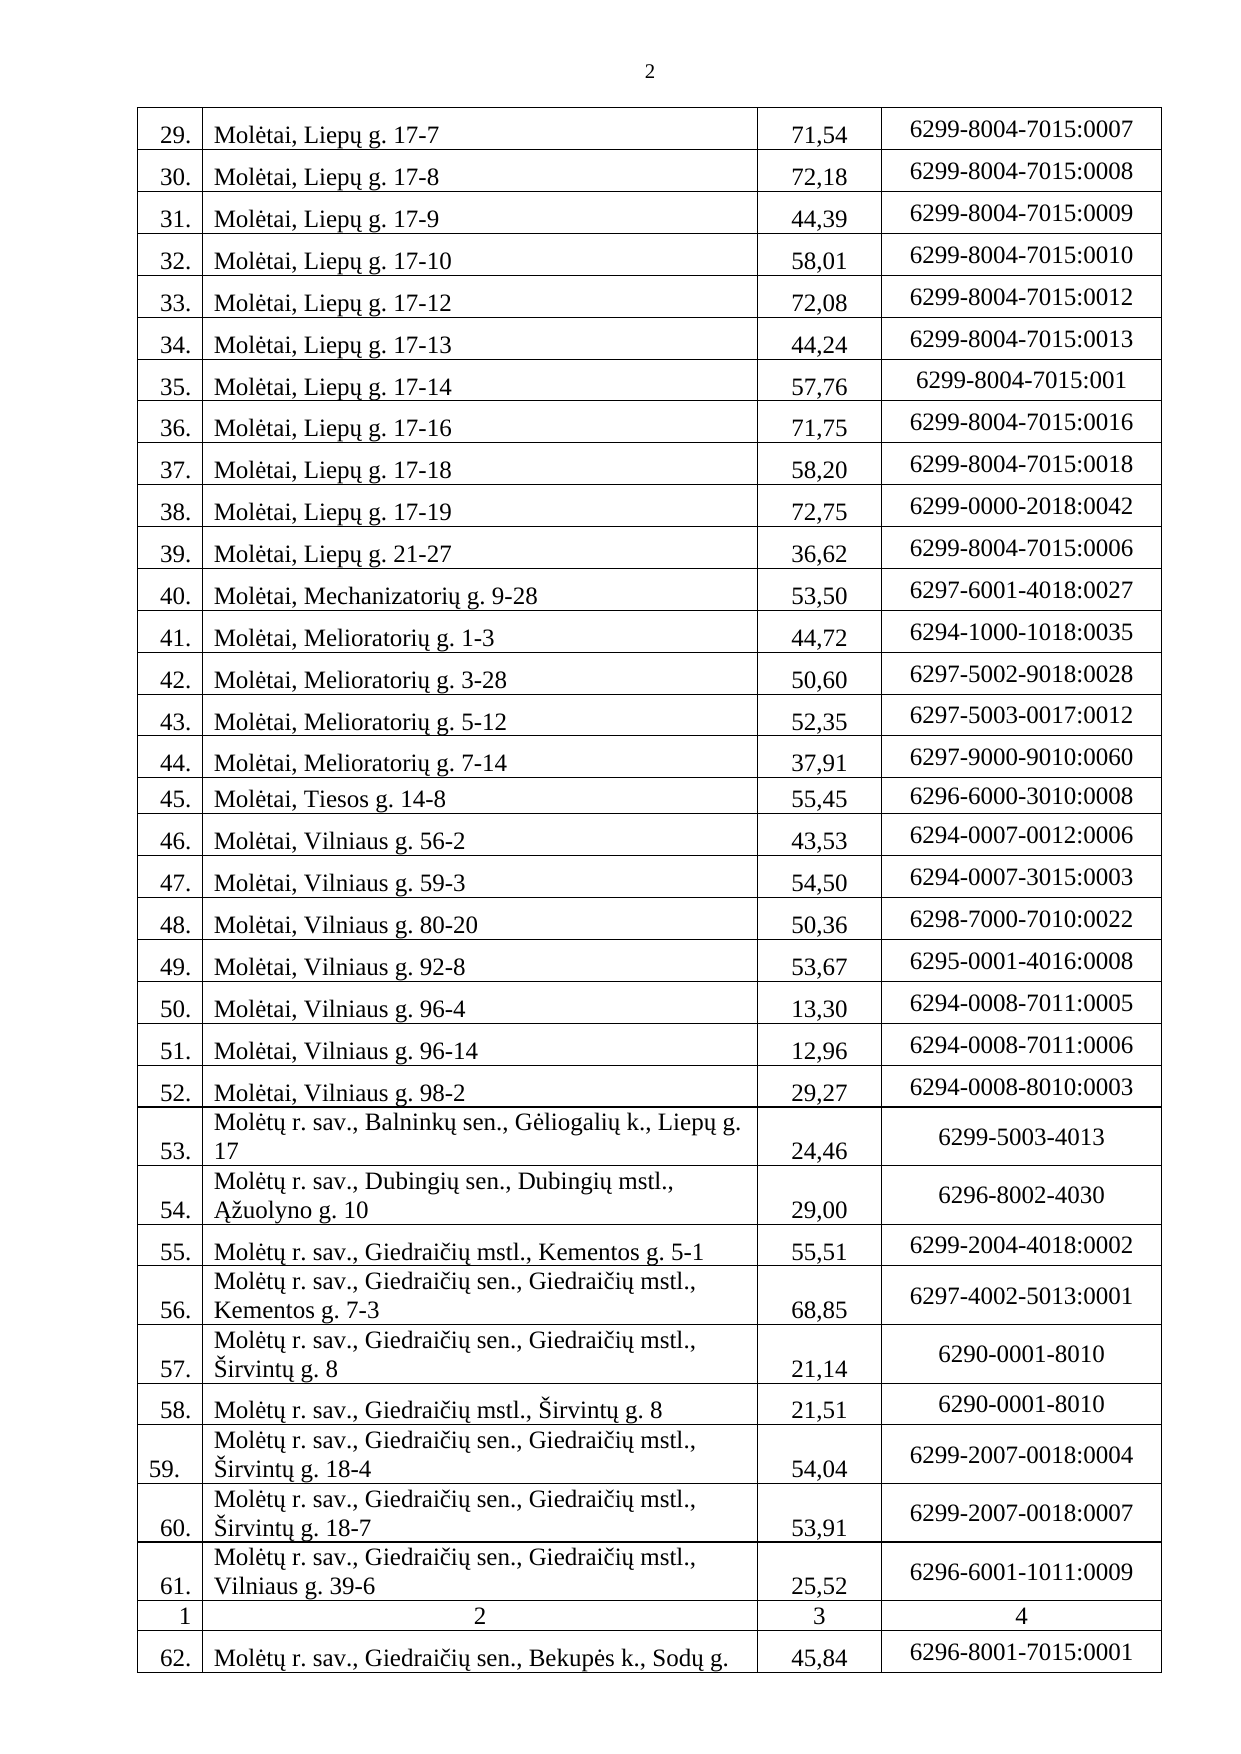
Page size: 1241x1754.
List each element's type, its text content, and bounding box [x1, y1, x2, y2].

table_cell 6290-0001-8010 [882, 1325, 1161, 1382]
table_cell Molėtai, Mechanizatorių g. 9-28 [203, 569, 757, 610]
table_cell 72,18 [758, 150, 881, 191]
table_cell 6294-0008-7011:0006 [882, 1024, 1161, 1064]
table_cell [203, 1631, 757, 1672]
table_cell 21,14 [758, 1325, 881, 1382]
table_cell 60. [138, 1484, 202, 1541]
table_cell Molėtų r. sav., Giedraičių sen., Giedraičių mstl., Širvintų g. 18-4 [203, 1425, 757, 1483]
table_cell 29,27 [758, 1066, 881, 1106]
table_cell 6298-7000-7010:0022 [882, 898, 1161, 939]
table_cell 6299-5003-4013 [882, 1108, 1161, 1165]
table_cell Molėtai, Vilniaus g. 92-8 [203, 940, 757, 981]
table_cell Molėtai, Vilniaus g. 96-4 [203, 982, 757, 1023]
table_cell 6299-8004-7015:0009 [882, 192, 1161, 233]
table_cell Molėtai, Vilniaus g. 96-14 [203, 1024, 757, 1064]
table_cell 3 [758, 1601, 881, 1630]
table_cell 25,52 [758, 1543, 881, 1600]
table_cell 37,91 [758, 736, 881, 777]
table_cell 71,54 [758, 108, 881, 149]
table_cell 30. [138, 150, 202, 191]
table_cell 54,04 [758, 1425, 881, 1483]
table_cell Molėtai, Liepų g. 17-10 [203, 234, 757, 275]
table_cell 52. [138, 1066, 202, 1106]
table_cell Molėtai, Vilniaus g. 98-2 [203, 1066, 757, 1106]
table_cell 71,75 [758, 401, 881, 442]
table_cell Molėtai, Melioratorių g. 3-28 [203, 653, 757, 693]
table_cell Molėtai, Liepų g. 17-12 [203, 276, 757, 317]
table_cell Molėtų r. sav., Dubingių sen., Dubingių mstl., Ąžuolyno g. 10 [203, 1166, 757, 1223]
table_cell 31. [138, 192, 202, 233]
table_cell 53,67 [758, 940, 881, 981]
table_cell 35. [138, 360, 202, 400]
table_cell 6299-2004-4018:0002 [882, 1225, 1161, 1265]
table_cell 54,50 [758, 856, 881, 897]
table_cell 6296-6000-3010:0008 [882, 778, 1161, 813]
table_cell 52,35 [758, 695, 881, 735]
table_cell 6299-2007-0018:0007 [882, 1484, 1161, 1541]
table_cell 36,62 [758, 527, 881, 568]
table_cell 47. [138, 856, 202, 897]
table_cell 6299-0000-2018:0042 [882, 485, 1161, 526]
table_cell 6296-8001-7015:0001 [882, 1631, 1161, 1672]
table_cell 58. [138, 1384, 202, 1424]
table_cell Molėtų r. sav., Giedraičių mstl., Širvintų g. 8 [203, 1384, 757, 1424]
table_cell 34. [138, 318, 202, 358]
table_cell 56. [138, 1266, 202, 1324]
table_cell 43. [138, 695, 202, 735]
table_cell 6299-2007-0018:0004 [882, 1425, 1161, 1483]
table_cell 55,45 [758, 778, 881, 813]
table_cell 53,91 [758, 1484, 881, 1541]
table_cell 42. [138, 653, 202, 693]
table_cell 53. [138, 1108, 202, 1165]
table_cell 50,36 [758, 898, 881, 939]
table_cell 45,84 [758, 1631, 881, 1672]
table_cell 6299-8004-7015:001 [882, 360, 1161, 400]
table_cell 57. [138, 1325, 202, 1382]
table_cell 21,51 [758, 1384, 881, 1424]
table_cell 39. [138, 527, 202, 568]
table_cell 6299-8004-7015:0016 [882, 401, 1161, 442]
table_cell 50,60 [758, 653, 881, 693]
table_cell 13,30 [758, 982, 881, 1023]
table_cell Molėtai, Vilniaus g. 80-20 [203, 898, 757, 939]
table_cell Molėtai, Liepų g. 17-14 [203, 360, 757, 400]
table_cell 6299-8004-7015:0010 [882, 234, 1161, 275]
table_cell 43,53 [758, 814, 881, 855]
table_cell Molėtų r. sav., Giedraičių sen., Giedraičių mstl., Vilniaus g. 39-6 [203, 1543, 757, 1600]
table_cell 6294-1000-1018:0035 [882, 611, 1161, 652]
table_cell 57,76 [758, 360, 881, 400]
table_cell 6299-8004-7015:0006 [882, 527, 1161, 568]
table_cell 62. [138, 1631, 202, 1672]
table_cell 68,85 [758, 1266, 881, 1324]
table_cell 51. [138, 1024, 202, 1064]
table_cell 12,96 [758, 1024, 881, 1064]
table_cell 6297-6001-4018:0027 [882, 569, 1161, 610]
table_cell 55,51 [758, 1225, 881, 1265]
table_cell 72,75 [758, 485, 881, 526]
table_cell 48. [138, 898, 202, 939]
table_cell 6297-5003-0017:0012 [882, 695, 1161, 735]
table_cell Molėtų r. sav., Giedraičių sen., Giedraičių mstl., Kementos g. 7-3 [203, 1266, 757, 1324]
table_cell 29. [138, 108, 202, 149]
table_cell Molėtų r. sav., Giedraičių sen., Giedraičių mstl., Širvintų g. 8 [203, 1325, 757, 1382]
table_cell Molėtai, Liepų g. 17-13 [203, 318, 757, 358]
table_cell 50. [138, 982, 202, 1023]
table_cell 6294-0007-3015:0003 [882, 856, 1161, 897]
table_cell 36. [138, 401, 202, 442]
table_cell Molėtų r. sav., Giedraičių mstl., Kementos g. 5-1 [203, 1225, 757, 1265]
table_cell 61. [138, 1543, 202, 1600]
table_cell 6299-8004-7015:0007 [882, 108, 1161, 149]
table_cell Molėtai, Liepų g. 17-16 [203, 401, 757, 442]
table_cell 44,24 [758, 318, 881, 358]
table_cell 40. [138, 569, 202, 610]
table_cell 6294-0008-8010:0003 [882, 1066, 1161, 1106]
table_cell Molėtai, Liepų g. 17-7 [203, 108, 757, 149]
table_cell 6290-0001-8010 [882, 1384, 1161, 1424]
table_cell 1 [138, 1601, 202, 1630]
table_cell 41. [138, 611, 202, 652]
table_cell 6294-0007-0012:0006 [882, 814, 1161, 855]
table_cell 6297-5002-9018:0028 [882, 653, 1161, 693]
table_cell 29,00 [758, 1166, 881, 1223]
table_cell 44,39 [758, 192, 881, 233]
table_cell 44,72 [758, 611, 881, 652]
table_cell Molėtai, Liepų g. 17-8 [203, 150, 757, 191]
table_cell 6299-8004-7015:0018 [882, 443, 1161, 484]
table_cell 53,50 [758, 569, 881, 610]
table_cell 59. [138, 1425, 202, 1483]
table_cell 72,08 [758, 276, 881, 317]
table_cell 44. [138, 736, 202, 777]
table_cell 37. [138, 443, 202, 484]
table_cell 55. [138, 1225, 202, 1265]
table_cell 6297-4002-5013:0001 [882, 1266, 1161, 1324]
table_cell 24,46 [758, 1108, 881, 1165]
table_cell 33. [138, 276, 202, 317]
table_cell Molėtai, Liepų g. 21-27 [203, 527, 757, 568]
table_cell 46. [138, 814, 202, 855]
table_cell Molėtai, Melioratorių g. 5-12 [203, 695, 757, 735]
table_cell 6295-0001-4016:0008 [882, 940, 1161, 981]
table_cell 2 [203, 1601, 757, 1630]
table_cell Molėtai, Liepų g. 17-9 [203, 192, 757, 233]
table_cell 38. [138, 485, 202, 526]
table_cell 6299-8004-7015:0013 [882, 318, 1161, 358]
table_cell 49. [138, 940, 202, 981]
table_cell Molėtų r. sav., Balninkų sen., Gėliogalių k., Liepų g. 17 [203, 1108, 757, 1165]
table_cell 6299-8004-7015:0008 [882, 150, 1161, 191]
table_cell 6296-6001-1011:0009 [882, 1543, 1161, 1600]
table_cell Molėtai, Liepų g. 17-19 [203, 485, 757, 526]
table_cell Molėtai, Liepų g. 17-18 [203, 443, 757, 484]
table_cell Molėtai, Vilniaus g. 56-2 [203, 814, 757, 855]
table_cell Molėtai, Melioratorių g. 1-3 [203, 611, 757, 652]
table_cell 45. [138, 778, 202, 813]
table_cell Molėtai, Vilniaus g. 59-3 [203, 856, 757, 897]
table_cell Molėtų r. sav., Giedraičių sen., Giedraičių mstl., Širvintų g. 18-7 [203, 1484, 757, 1541]
table_cell 6299-8004-7015:0012 [882, 276, 1161, 317]
table_cell 4 [882, 1601, 1161, 1630]
table_cell 58,20 [758, 443, 881, 484]
table_cell 6297-9000-9010:0060 [882, 736, 1161, 777]
table_cell 32. [138, 234, 202, 275]
table_cell 6294-0008-7011:0005 [882, 982, 1161, 1023]
table_cell Molėtai, Melioratorių g. 7-14 [203, 736, 757, 777]
table_cell 58,01 [758, 234, 881, 275]
table_cell 6296-8002-4030 [882, 1166, 1161, 1223]
table_cell Molėtai, Tiesos g. 14-8 [203, 778, 757, 813]
table_cell 54. [138, 1166, 202, 1223]
